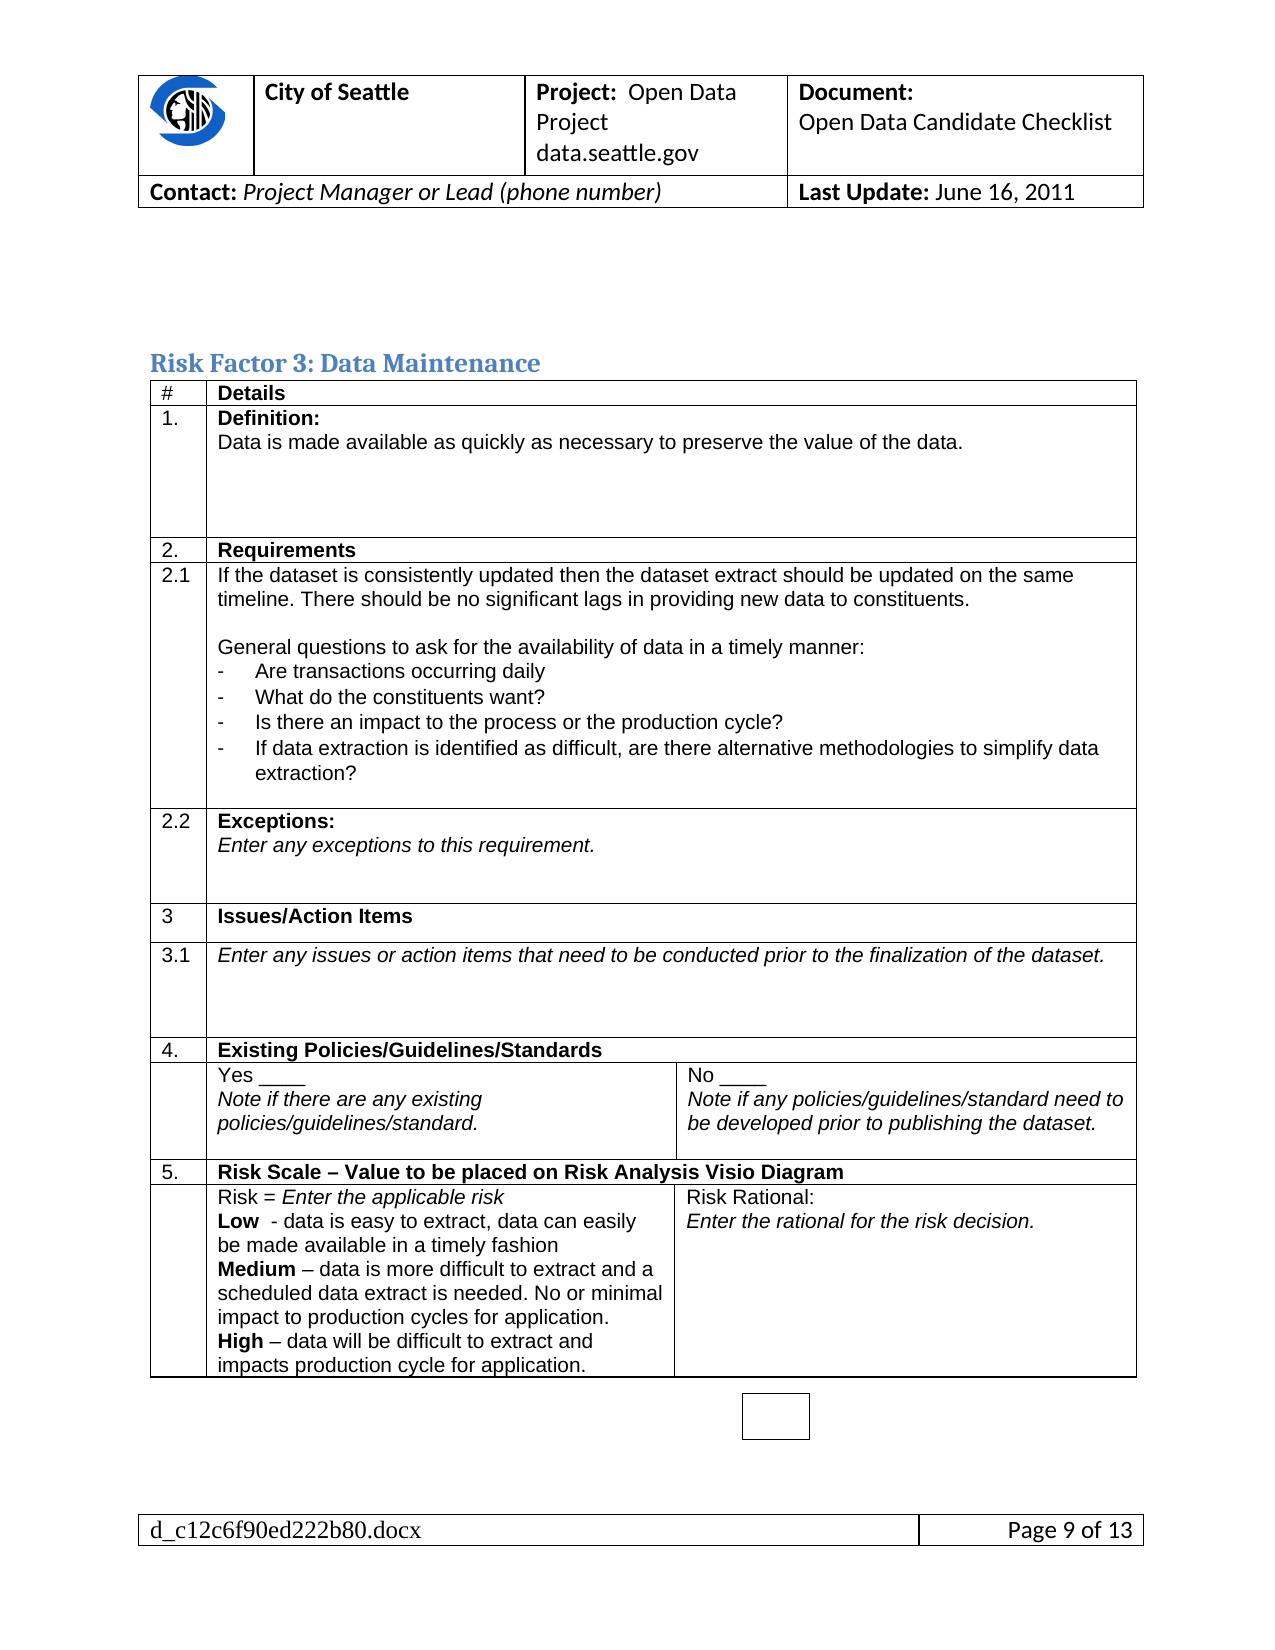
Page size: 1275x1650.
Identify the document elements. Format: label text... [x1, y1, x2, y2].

table_cell 5. [151, 1160, 206, 1184]
table_cell Risk Rational: Enter the rational for the risk decision. [675, 1185, 1136, 1376]
table_header # [151, 381, 206, 405]
table_cell 3 [151, 904, 206, 942]
table_cell Risk Scale – Value to be placed on Risk Analysis Visio Diagram [207, 1160, 1136, 1184]
table_cell Definition: Data is made available as quickly as necessary to preserve the value of the data. [207, 406, 1136, 537]
table_cell Enter any issues or action items that need to be conducted prior to the finalization of the dataset. [207, 943, 1136, 1037]
table_cell 3.1 [151, 943, 206, 1037]
table_header Details [207, 381, 1136, 405]
table_cell Yes ____ Note if there are any existing policies/guidelines/standard. [207, 1063, 676, 1158]
table_cell No ____ Note if any policies/guidelines/standard need to be developed prior to publishing the dataset. [677, 1063, 1136, 1158]
subtitle Risk Factor 3: Data Maintenance [150, 348, 1125, 380]
table_cell [151, 1063, 206, 1158]
table_cell 2. [151, 538, 206, 562]
table_cell Existing Policies/Guidelines/Standards [207, 1038, 1136, 1062]
table_cell 1. [151, 406, 206, 537]
table_cell If the dataset is consistently updated then the dataset extract should be updated on the same timeline. There should be no significant lags in providing new data to constituents. General questions to ask for the availability of data in a timely manner: Are transactions occurring daily What do the constituents want? Is there an impact to the process or the production cycle? If data extraction is identified as difficult, are there alternative methodologies to simplify data extraction? [207, 563, 1136, 808]
table_cell 4. [151, 1038, 206, 1062]
table_cell Issues/Action Items [207, 904, 1136, 942]
table_cell Exceptions: Enter any exceptions to this requirement. [207, 809, 1136, 903]
table_cell Risk = Enter the applicable risk Low - data is easy to extract, data can easily be made available in a timely fashion Medium – data is more difficult to extract and a scheduled data extract is needed. No or minimal impact to production cycles for application. High – data will be difficult to extract and impacts production cycle for application. [207, 1185, 674, 1376]
table_cell Requirements [207, 538, 1136, 562]
table_cell 2.1 [151, 563, 206, 808]
table_cell 2.2 [151, 809, 206, 903]
picture [150, 76, 226, 146]
table_cell [151, 1185, 206, 1376]
